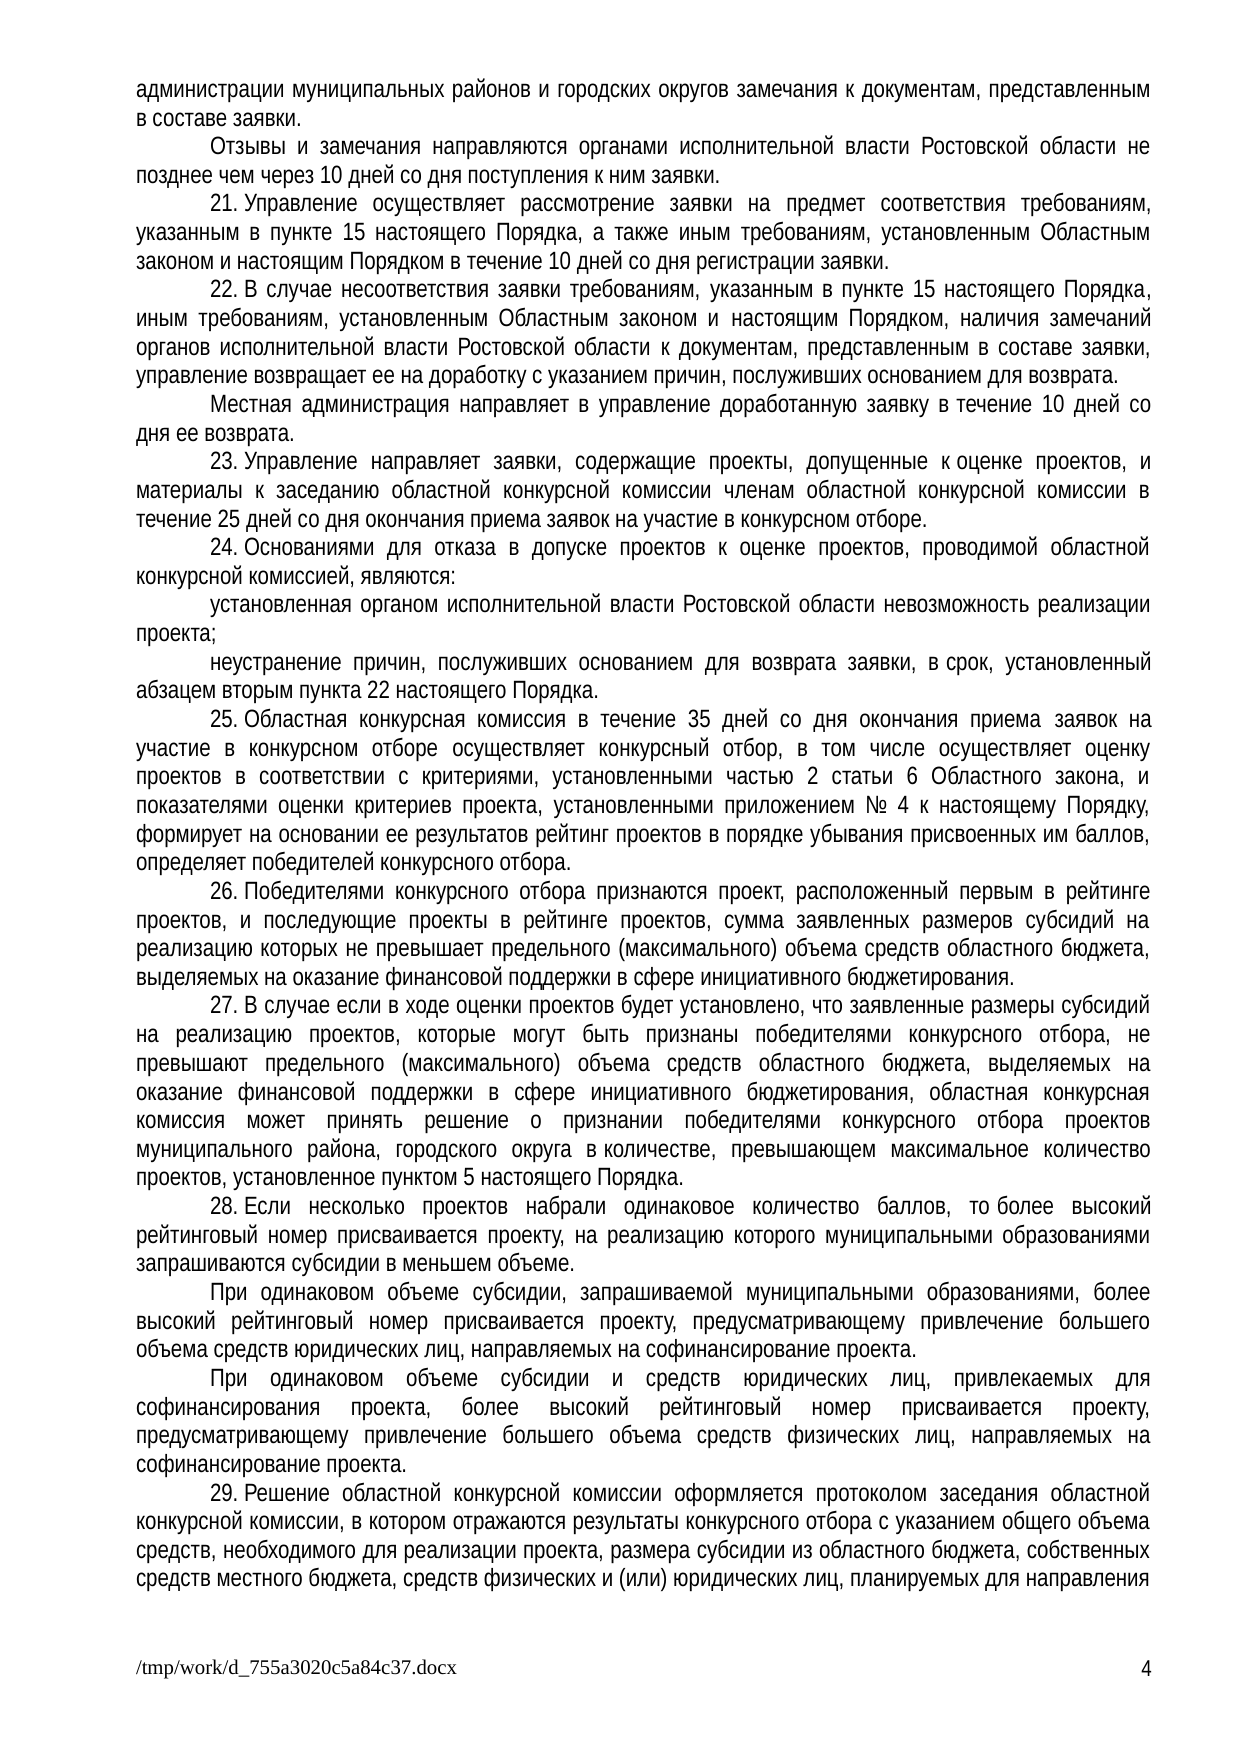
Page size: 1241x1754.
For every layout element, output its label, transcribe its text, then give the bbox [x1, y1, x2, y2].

text установленная органом исполнительной власти Ростовской области невозможность реализации проекта; [136, 589, 1152, 647]
text Местная администрация направляет в управление доработанную заявку в течение 10 дней со дня ее возврата. [136, 389, 1152, 446]
text 22. В случае несоответствия заявки требованиям, указанным в пункте 15 настоящего Порядка, иным требованиям, установленным Областным законом и настоящим Порядком, наличия замечаний органов исполнительной власти Ростовской области к документам, представленным в составе заявки, управление возвращает ее на доработку с указанием причин, послуживших основанием для возврата. [136, 274, 1152, 389]
text Отзывы и замечания направляются органами исполнительной власти Ростовской области не позднее чем через 10 дней со дня поступления к ним заявки. [136, 131, 1152, 188]
text неустранение причин, послуживших основанием для возврата заявки, в срок, установленный абзацем вторым пункта 22 настоящего Порядка. [136, 647, 1152, 704]
text 25. Областная конкурсная комиссия в течение 35 дней со дня окончания приема заявок на участие в конкурсном отборе осуществляет конкурсный отбор, в том числе осуществляет оценку проектов в соответствии с критериями, установленными частью 2 статьи 6 Областного закона, и показателями оценки критериев проекта, установленными приложением № 4 к настоящему Порядку, формирует на основании ее результатов рейтинг проектов в порядке убывания присвоенных им баллов, определяет победителей конкурсного отбора. [136, 704, 1152, 876]
text 28. Если несколько проектов набрали одинаковое количество баллов, то более высокий рейтинговый номер присваивается проекту, на реализацию которого муниципальными образованиями запрашиваются субсидии в меньшем объеме. [136, 1191, 1152, 1277]
text 27. В случае если в ходе оценки проектов будет установлено, что заявленные размеры субсидий на реализацию проектов, которые могут быть признаны победителями конкурсного отбора, не превышают предельного (максимального) объема средств областного бюджета, выделяемых на оказание финансовой поддержки в сфере инициативного бюджетирования, областная конкурсная комиссия может принять решение о признании победителями конкурсного отбора проектов муниципального района, городского округа в количестве, превышающем максимальное количество проектов, установленное пунктом 5 настоящего Порядка. [136, 991, 1152, 1191]
text 24. Основаниями для отказа в допуске проектов к оценке проектов, проводимой областной конкурсной комиссией, являются: [136, 532, 1152, 589]
text При одинаковом объеме субсидии и средств юридических лиц, привлекаемых для софинансирования проекта, более высокий рейтинговый номер присваивается проекту, предусматривающему привлечение большего объема средств физических лиц, направляемых на софинансирование проекта. [136, 1363, 1152, 1477]
text 26. Победителями конкурсного отбора признаются проект, расположенный первым в рейтинге проектов, и последующие проекты в рейтинге проектов, сумма заявленных размеров субсидий на реализацию которых не превышает предельного (максимального) объема средств областного бюджета, выделяемых на оказание финансовой поддержки в сфере инициативного бюджетирования. [136, 876, 1152, 991]
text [136, 1477, 1152, 1592]
text 23. Управление направляет заявки, содержащие проекты, допущенные к оценке проектов, и материалы к заседанию областной конкурсной комиссии членам областной конкурсной комиссии в течение 25 дней со дня окончания приема заявок на участие в конкурсном отборе. [136, 446, 1152, 532]
text 21. Управление осуществляет рассмотрение заявки на предмет соответствия требованиям, указанным в пункте 15 настоящего Порядка, а также иным требованиям, установленным Областным законом и настоящим Порядком в течение 10 дней со дня регистрации заявки. [136, 188, 1152, 274]
text При одинаковом объеме субсидии, запрашиваемой муниципальными образованиями, более высокий рейтинговый номер присваивается проекту, предусматривающему привлечение большего объема средств юридических лиц, направляемых на софинансирование проекта. [136, 1277, 1152, 1363]
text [136, 74, 1152, 131]
